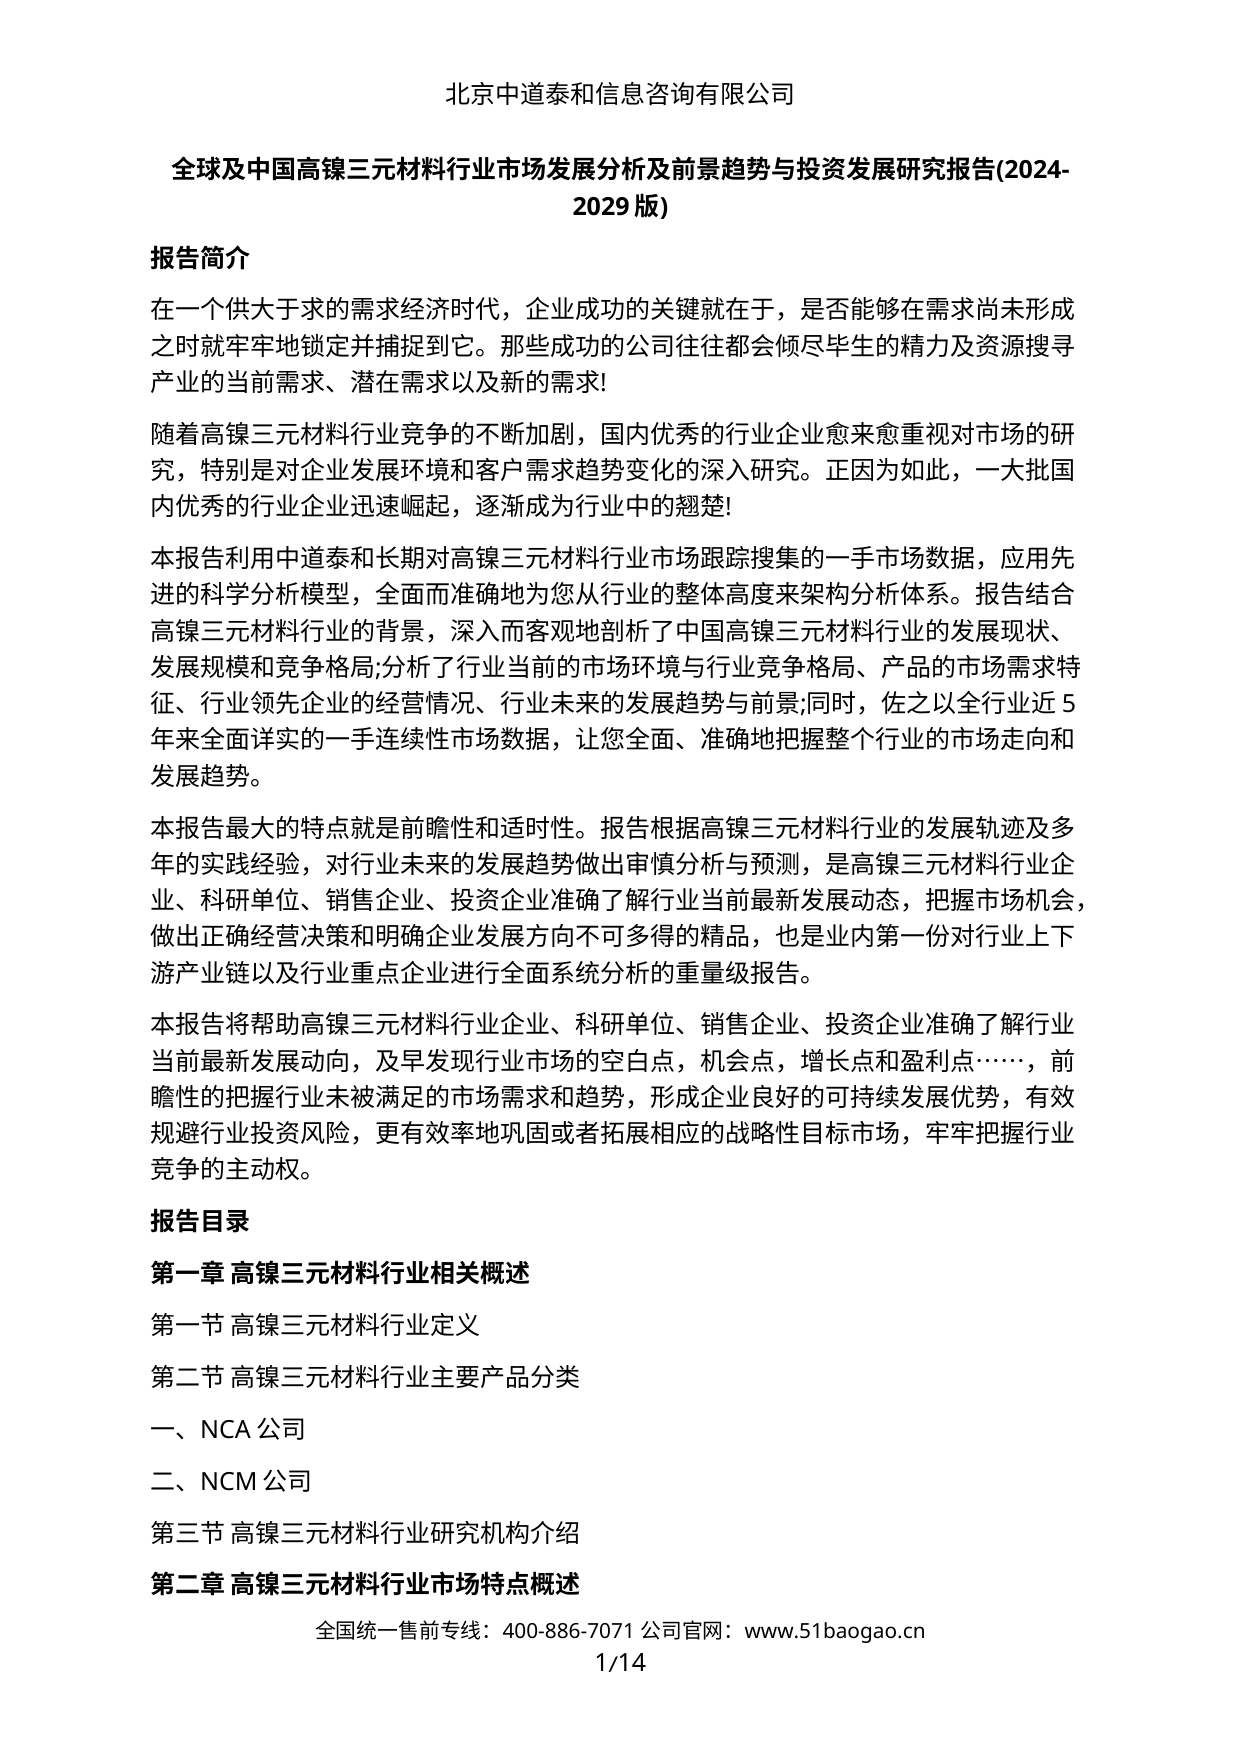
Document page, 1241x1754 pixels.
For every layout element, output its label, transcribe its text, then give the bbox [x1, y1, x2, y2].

text 第三节 高镍三元材料行业研究机构介绍 [150, 1513, 1090, 1549]
text 在一个供大于求的需求经济时代，企业成功的关键就在于，是否能够在需求尚未形成之时就牢牢地锁定并捕捉到它。那些成功的公司往往都会倾尽毕生的精力及资源搜寻产业的当前需求、潜在需求以及新的需求! [150, 290, 1090, 399]
text 本报告最大的特点就是前瞻性和适时性。报告根据高镍三元材料行业的发展轨迹及多年的实践经验，对行业未来的发展趋势做出审慎分析与预测，是高镍三元材料行业企业、科研单位、销售企业、投资企业准确了解行业当前最新发展动态，把握市场机会，做出正确经营决策和明确企业发展方向不可多得的精品，也是业内第一份对行业上下游产业链以及行业重点企业进行全面系统分析的重量级报告。 [150, 808, 1090, 989]
text 报告简介 [150, 238, 1090, 274]
text 本报告利用中道泰和长期对高镍三元材料行业市场跟踪搜集的一手市场数据，应用先进的科学分析模型，全面而准确地为您从行业的整体高度来架构分析体系。报告结合高镍三元材料行业的背景，深入而客观地剖析了中国高镍三元材料行业的发展现状、发展规模和竞争格局;分析了行业当前的市场环境与行业竞争格局、产品的市场需求特征、行业领先企业的经营情况、行业未来的发展趋势与前景;同时，佐之以全行业近5年来全面详实的一手连续性市场数据，让您全面、准确地把握整个行业的市场走向和发展趋势。 [150, 539, 1090, 792]
text 报告目录 [150, 1202, 1090, 1238]
text 第一章 高镍三元材料行业相关概述 [150, 1254, 1090, 1290]
text 第二节 高镍三元材料行业主要产品分类 [150, 1357, 1090, 1394]
text 本报告将帮助高镍三元材料行业企业、科研单位、销售企业、投资企业准确了解行业当前最新发展动向，及早发现行业市场的空白点，机会点，增长点和盈利点……，前瞻性的把握行业未被满足的市场需求和趋势，形成企业良好的可持续发展优势，有效规避行业投资风险，更有效率地巩固或者拓展相应的战略性目标市场，牢牢把握行业竞争的主动权。 [150, 1005, 1090, 1186]
text 随着高镍三元材料行业竞争的不断加剧，国内优秀的行业企业愈来愈重视对市场的研究，特别是对企业发展环境和客户需求趋势变化的深入研究。正因为如此，一大批国内优秀的行业企业迅速崛起，逐渐成为行业中的翘楚! [150, 414, 1090, 523]
text 第二章 高镍三元材料行业市场特点概述 [150, 1565, 1090, 1601]
text 全球及中国高镍三元材料行业市场发展分析及前景趋势与投资发展研究报告(2024-2029版) [150, 150, 1090, 222]
text 第一节 高镍三元材料行业定义 [150, 1306, 1090, 1342]
text 一、NCA公司 [150, 1409, 1090, 1446]
text 二、NCM公司 [150, 1461, 1090, 1497]
